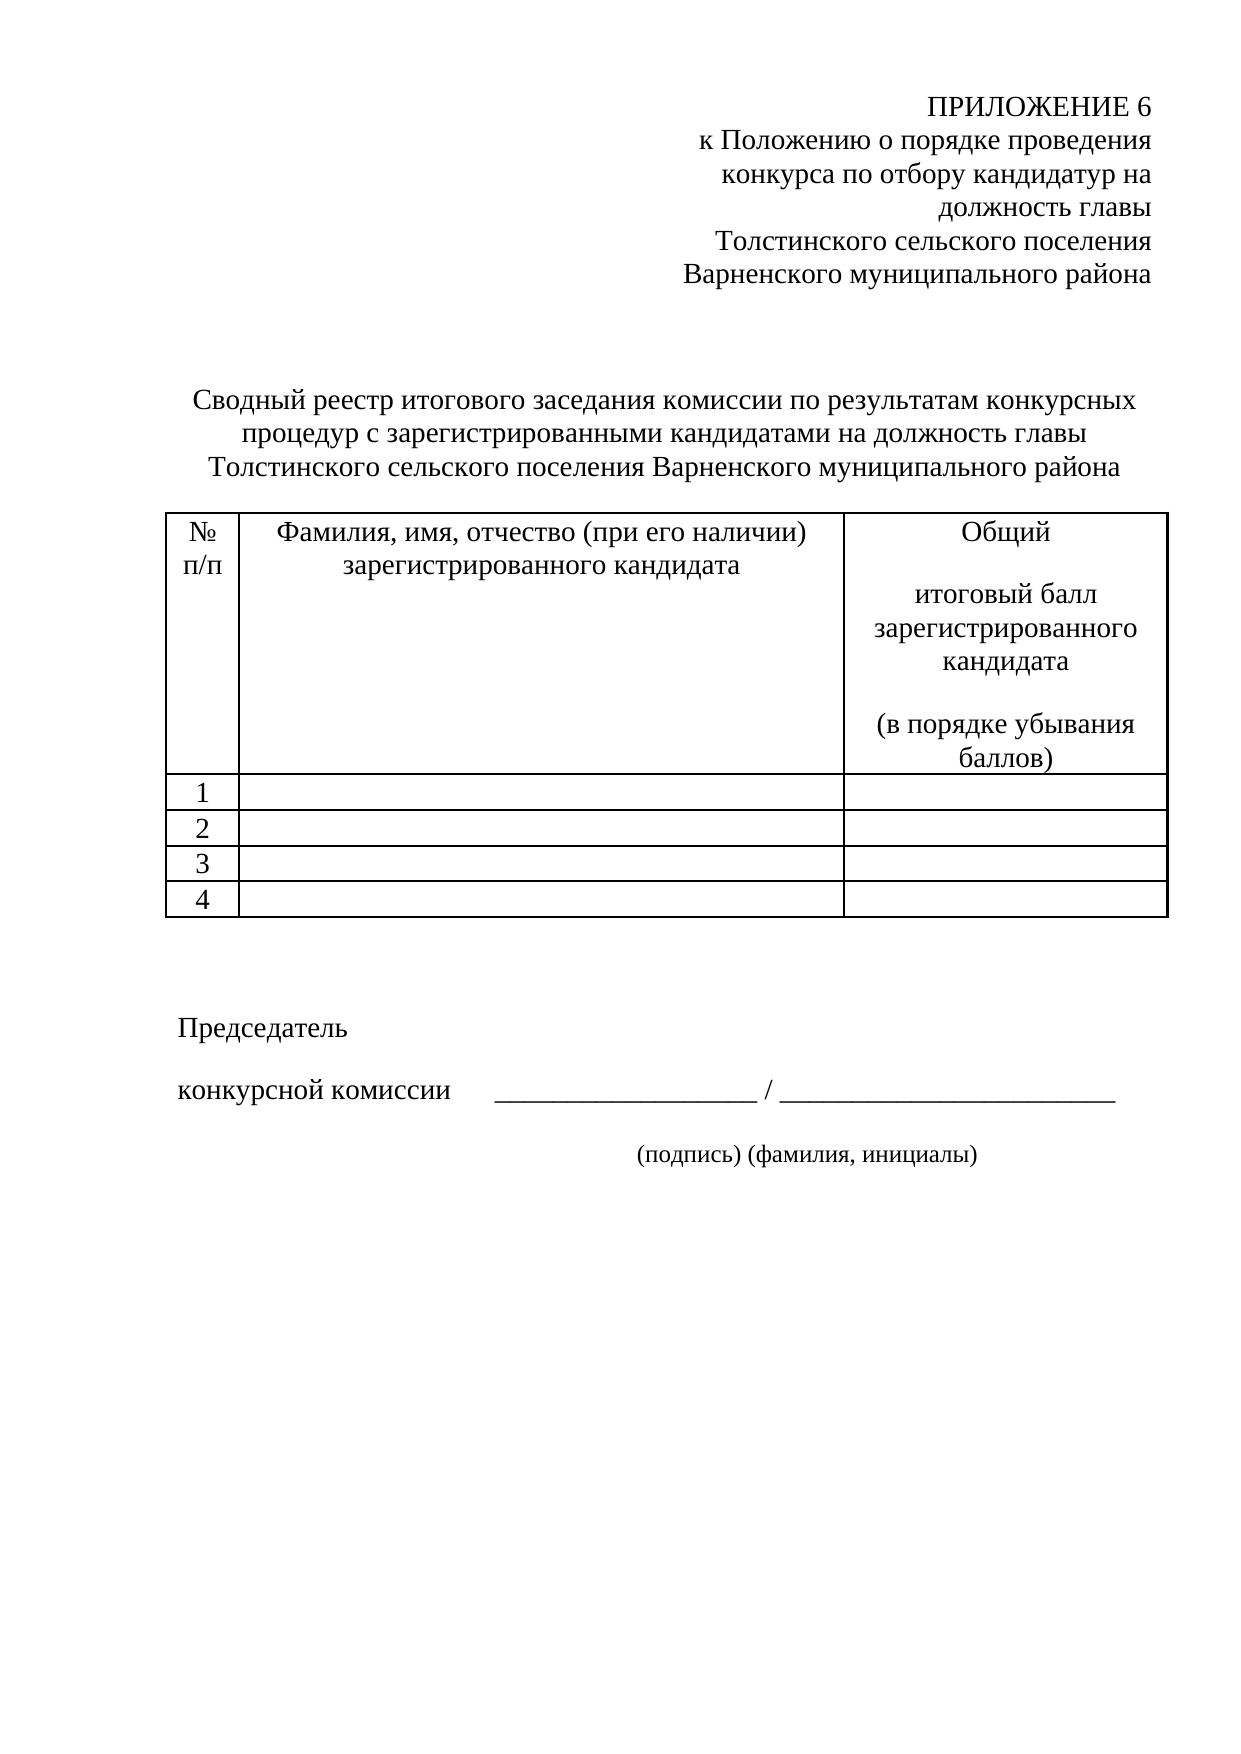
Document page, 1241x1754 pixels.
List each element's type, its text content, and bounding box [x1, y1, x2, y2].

table_header Фамилия, имя, отчество (при его наличии) зарегистрированного кандидата [240, 514, 843, 773]
table_cell [240, 811, 843, 844]
text к Положению о порядке проведения [591, 122, 1152, 156]
text Сводный реестр итогового заседания комиссии по результатам конкурсных процедур с зарегистрированными кандидатами на должность главы Толстинского сельского поселения Варненского муниципального района [177, 382, 1152, 482]
text конкурса по отбору кандидатур на [591, 156, 1152, 189]
table_cell [845, 847, 1166, 880]
table_cell 4 [167, 882, 238, 916]
table_header Общий итоговый балл зарегистрированного кандидата (в порядке убывания баллов) [845, 514, 1166, 773]
text (подпись) (фамилия, инициалы) [177, 1135, 1152, 1169]
text ПРИЛОЖЕНИЕ 6 [177, 89, 1152, 122]
table_cell 2 [167, 811, 238, 844]
table_cell 1 [167, 775, 238, 809]
table_cell [240, 882, 843, 916]
table_cell [845, 775, 1166, 809]
text конкурсной комиссии __________________ / _______________________ [177, 1072, 1152, 1106]
table_header № п/п [167, 514, 238, 773]
text должность главы [591, 189, 1152, 223]
text Председатель [177, 1010, 1152, 1043]
text Толстинского сельского поселения Варненского муниципального района [591, 223, 1152, 290]
table_cell [240, 847, 843, 880]
table_cell [845, 811, 1166, 844]
table_cell [845, 882, 1166, 916]
table_cell [240, 775, 843, 809]
table_cell 3 [167, 847, 238, 880]
